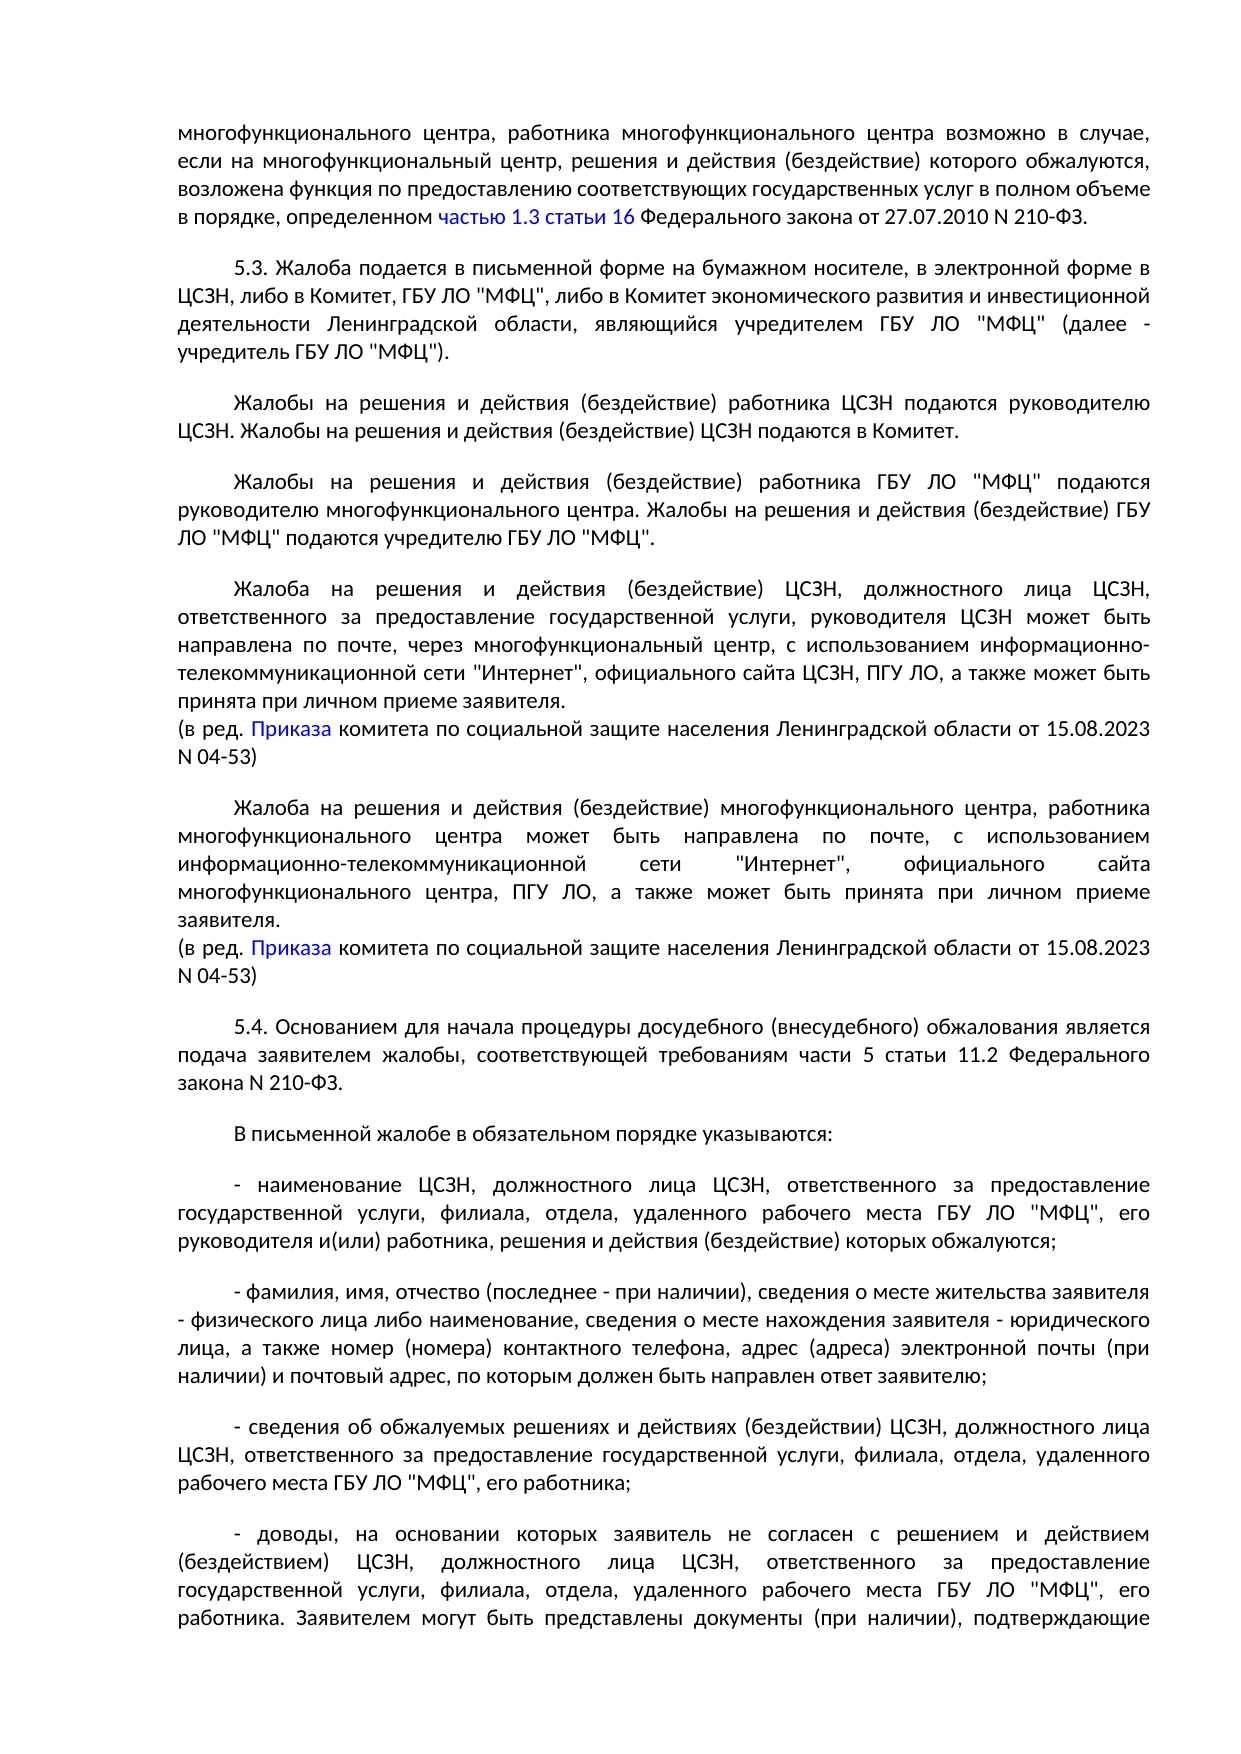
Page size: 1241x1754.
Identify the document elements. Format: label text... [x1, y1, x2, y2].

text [177, 1519, 1152, 1631]
text Жалобы на решения и действия (бездействие) работника ЦСЗН подаются руководителю ЦСЗН. Жалобы на решения и действия (бездействие) ЦСЗН подаются в Комитет. [177, 388, 1152, 444]
text В письменной жалобе в обязательном порядке указываются: [177, 1119, 1152, 1147]
text (в ред. Приказа комитета по социальной защите населения Ленинградской области от 15.08.2023 N 04-53) [177, 714, 1152, 770]
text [177, 118, 1152, 230]
text (в ред. Приказа комитета по социальной защите населения Ленинградской области от 15.08.2023 N 04-53) [177, 933, 1152, 989]
text 5.3. Жалоба подается в письменной форме на бумажном носителе, в электронной форме в ЦСЗН, либо в Комитет, ГБУ ЛО "МФЦ", либо в Комитет экономического развития и инвестиционной деятельности Ленинградской области, являющийся учредителем ГБУ ЛО "МФЦ" (далее - учредитель ГБУ ЛО "МФЦ"). [177, 253, 1152, 365]
text - сведения об обжалуемых решениях и действиях (бездействии) ЦСЗН, должностного лица ЦСЗН, ответственного за предоставление государственной услуги, филиала, отдела, удаленного рабочего места ГБУ ЛО "МФЦ", его работника; [177, 1412, 1152, 1496]
text Жалоба на решения и действия (бездействие) многофункционального центра, работника многофункционального центра может быть направлена по почте, с использованием информационно-телекоммуникационной сети "Интернет", официального сайта многофункционального центра, ПГУ ЛО, а также может быть принята при личном приеме заявителя. [177, 793, 1152, 933]
text 5.4. Основанием для начала процедуры досудебного (внесудебного) обжалования является подача заявителем жалобы, соответствующей требованиям части 5 статьи 11.2 Федерального закона N 210-ФЗ. [177, 1012, 1152, 1096]
text - фамилия, имя, отчество (последнее - при наличии), сведения о месте жительства заявителя - физического лица либо наименование, сведения о месте нахождения заявителя - юридического лица, а также номер (номера) контактного телефона, адрес (адреса) электронной почты (при наличии) и почтовый адрес, по которым должен быть направлен ответ заявителю; [177, 1277, 1152, 1389]
text Жалоба на решения и действия (бездействие) ЦСЗН, должностного лица ЦСЗН, ответственного за предоставление государственной услуги, руководителя ЦСЗН может быть направлена по почте, через многофункциональный центр, с использованием информационно-телекоммуникационной сети "Интернет", официального сайта ЦСЗН, ПГУ ЛО, а также может быть принята при личном приеме заявителя. [177, 574, 1152, 714]
text Жалобы на решения и действия (бездействие) работника ГБУ ЛО "МФЦ" подаются руководителю многофункционального центра. Жалобы на решения и действия (бездействие) ГБУ ЛО "МФЦ" подаются учредителю ГБУ ЛО "МФЦ". [177, 467, 1152, 551]
text - наименование ЦСЗН, должностного лица ЦСЗН, ответственного за предоставление государственной услуги, филиала, отдела, удаленного рабочего места ГБУ ЛО "МФЦ", его руководителя и(или) работника, решения и действия (бездействие) которых обжалуются; [177, 1170, 1152, 1254]
